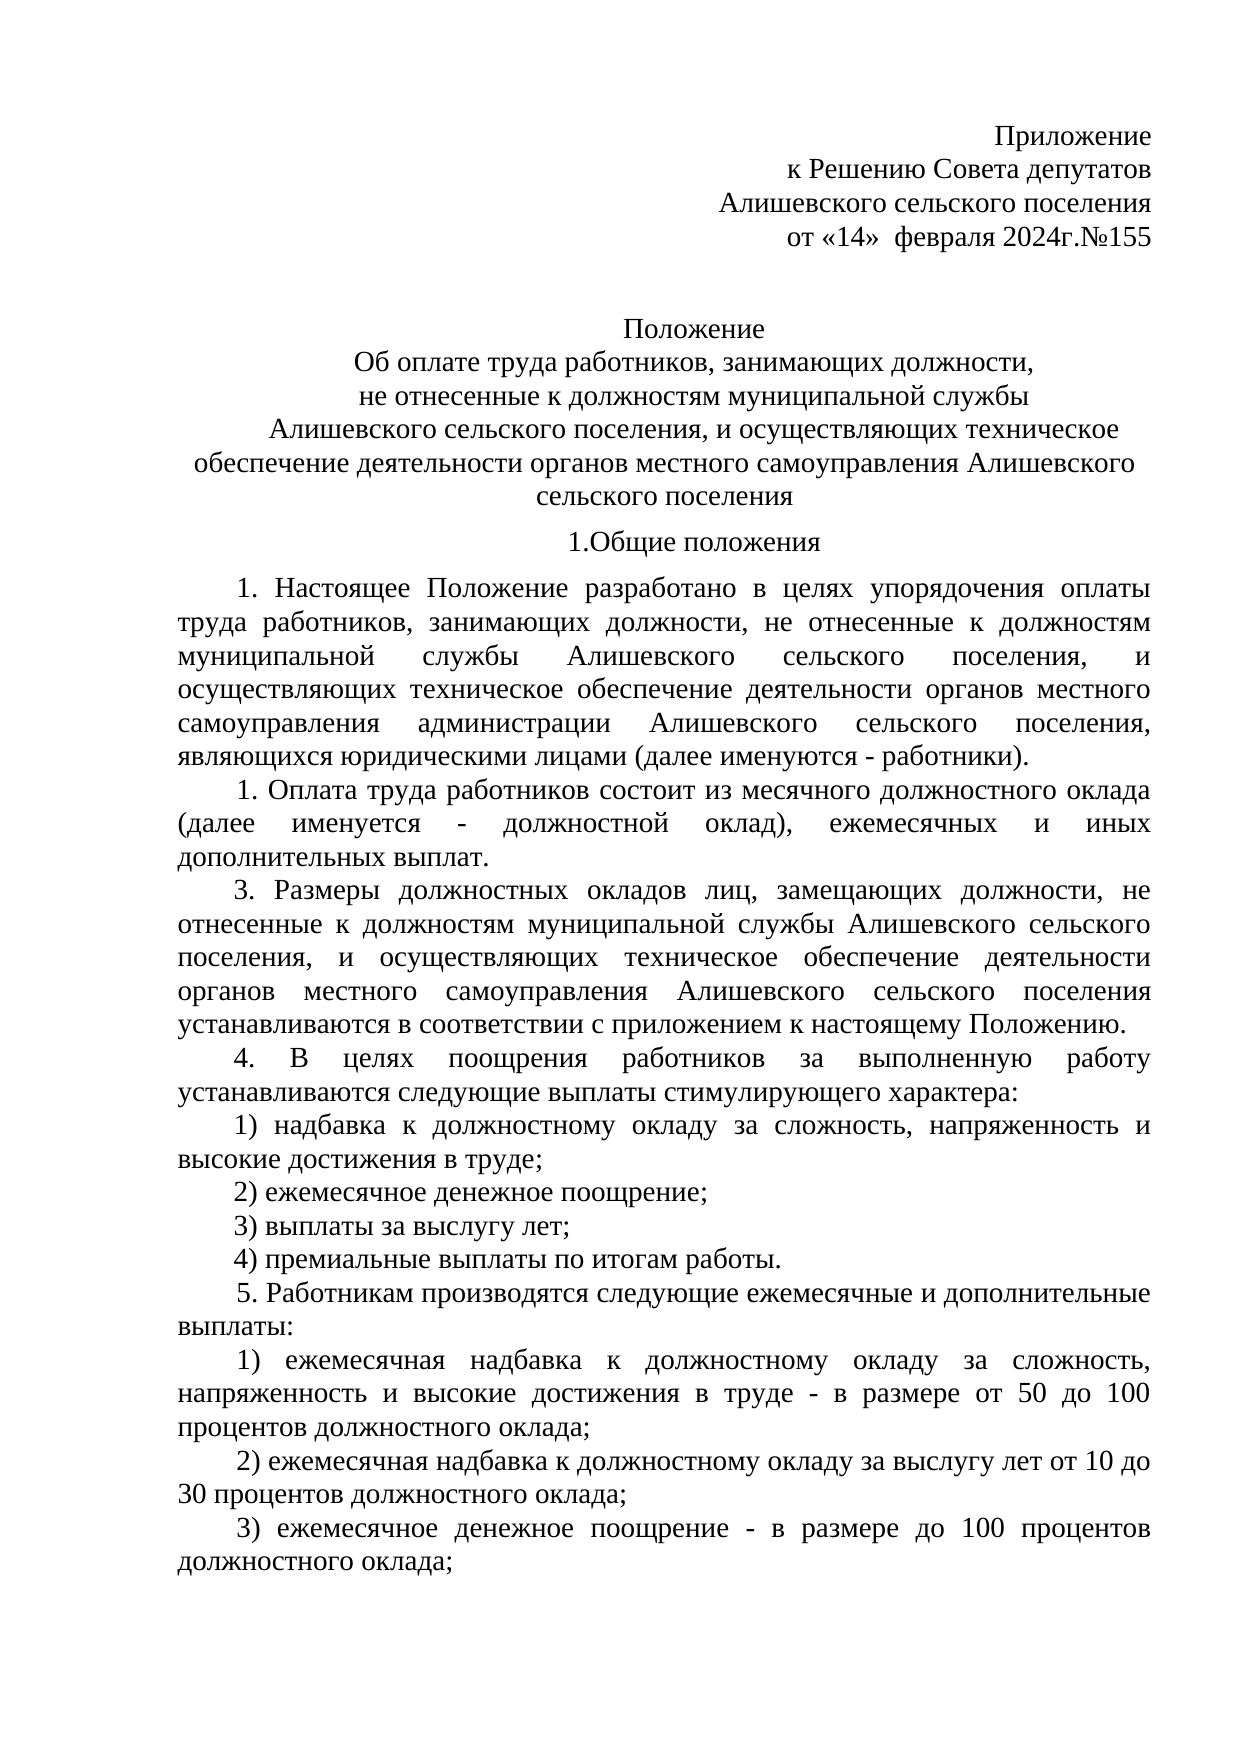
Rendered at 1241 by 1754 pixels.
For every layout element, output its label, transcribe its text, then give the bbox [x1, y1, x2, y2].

text 1) надбавка к должностному окладу за сложность, напряженность и высокие достижения в труде; [177, 1107, 1152, 1174]
text 4) премиальные выплаты по итогам работы. [177, 1241, 1152, 1275]
text от «14» февраля 2024г.№155 [177, 219, 1152, 252]
text 1. Настоящее Положение разработано в целях упорядочения оплаты труда работников, занимающих должности, не отнесенные к должностям муниципальной службы Алишевского сельского поселения, и осуществляющих техническое обеспечение деятельности органов местного самоуправления администрации Алишевского сельского поселения, являющихся юридическими лицами (далее именуются - работники). [177, 571, 1152, 772]
title Об оплате труда работников, занимающих должности, [177, 344, 1152, 378]
title Положение [177, 311, 1152, 344]
text 3) выплаты за выслугу лет; [177, 1208, 1152, 1241]
text Алишевского сельского поселения [177, 185, 1152, 219]
title не отнесенные к должностям муниципальной службы [177, 378, 1152, 411]
text 1) ежемесячная надбавка к должностному окладу за сложность, напряженность и высокие достижения в труде - в размере от 50 до 100 процентов должностного оклада; [177, 1342, 1152, 1443]
text 1. Оплата труда работников состоит из месячного должностного оклада (далее именуется - должностной оклад), ежемесячных и иных дополнительных выплат. [177, 772, 1152, 872]
text 4. В целях поощрения работников за выполненную работу устанавливаются следующие выплаты стимулирующего характера: [177, 1040, 1152, 1107]
text 3. Размеры должностных окладов лиц, замещающих должности, не отнесенные к должностям муниципальной службы Алишевского сельского поселения, и осуществляющих техническое обеспечение деятельности органов местного самоуправления Алишевского сельского поселения устанавливаются в соответствии с приложением к настоящему Положению. [177, 872, 1152, 1040]
text 1.Общие положения [177, 524, 1152, 558]
text 5. Работникам производятся следующие ежемесячные и дополнительные выплаты: [177, 1275, 1152, 1342]
title Алишевского сельского поселения, и осуществляющих техническое обеспечение деятельности органов местного самоуправления Алишевского сельского поселения [177, 411, 1152, 512]
text Приложение [177, 118, 1152, 152]
text 2) ежемесячное денежное поощрение; [177, 1174, 1152, 1208]
text к Решению Совета депутатов [177, 152, 1152, 185]
text 2) ежемесячная надбавка к должностному окладу за выслугу лет от 10 до 30 процентов должностного оклада; [177, 1443, 1152, 1510]
text 3) ежемесячное денежное поощрение - в размере до 100 процентов должностного оклада; [177, 1510, 1152, 1577]
